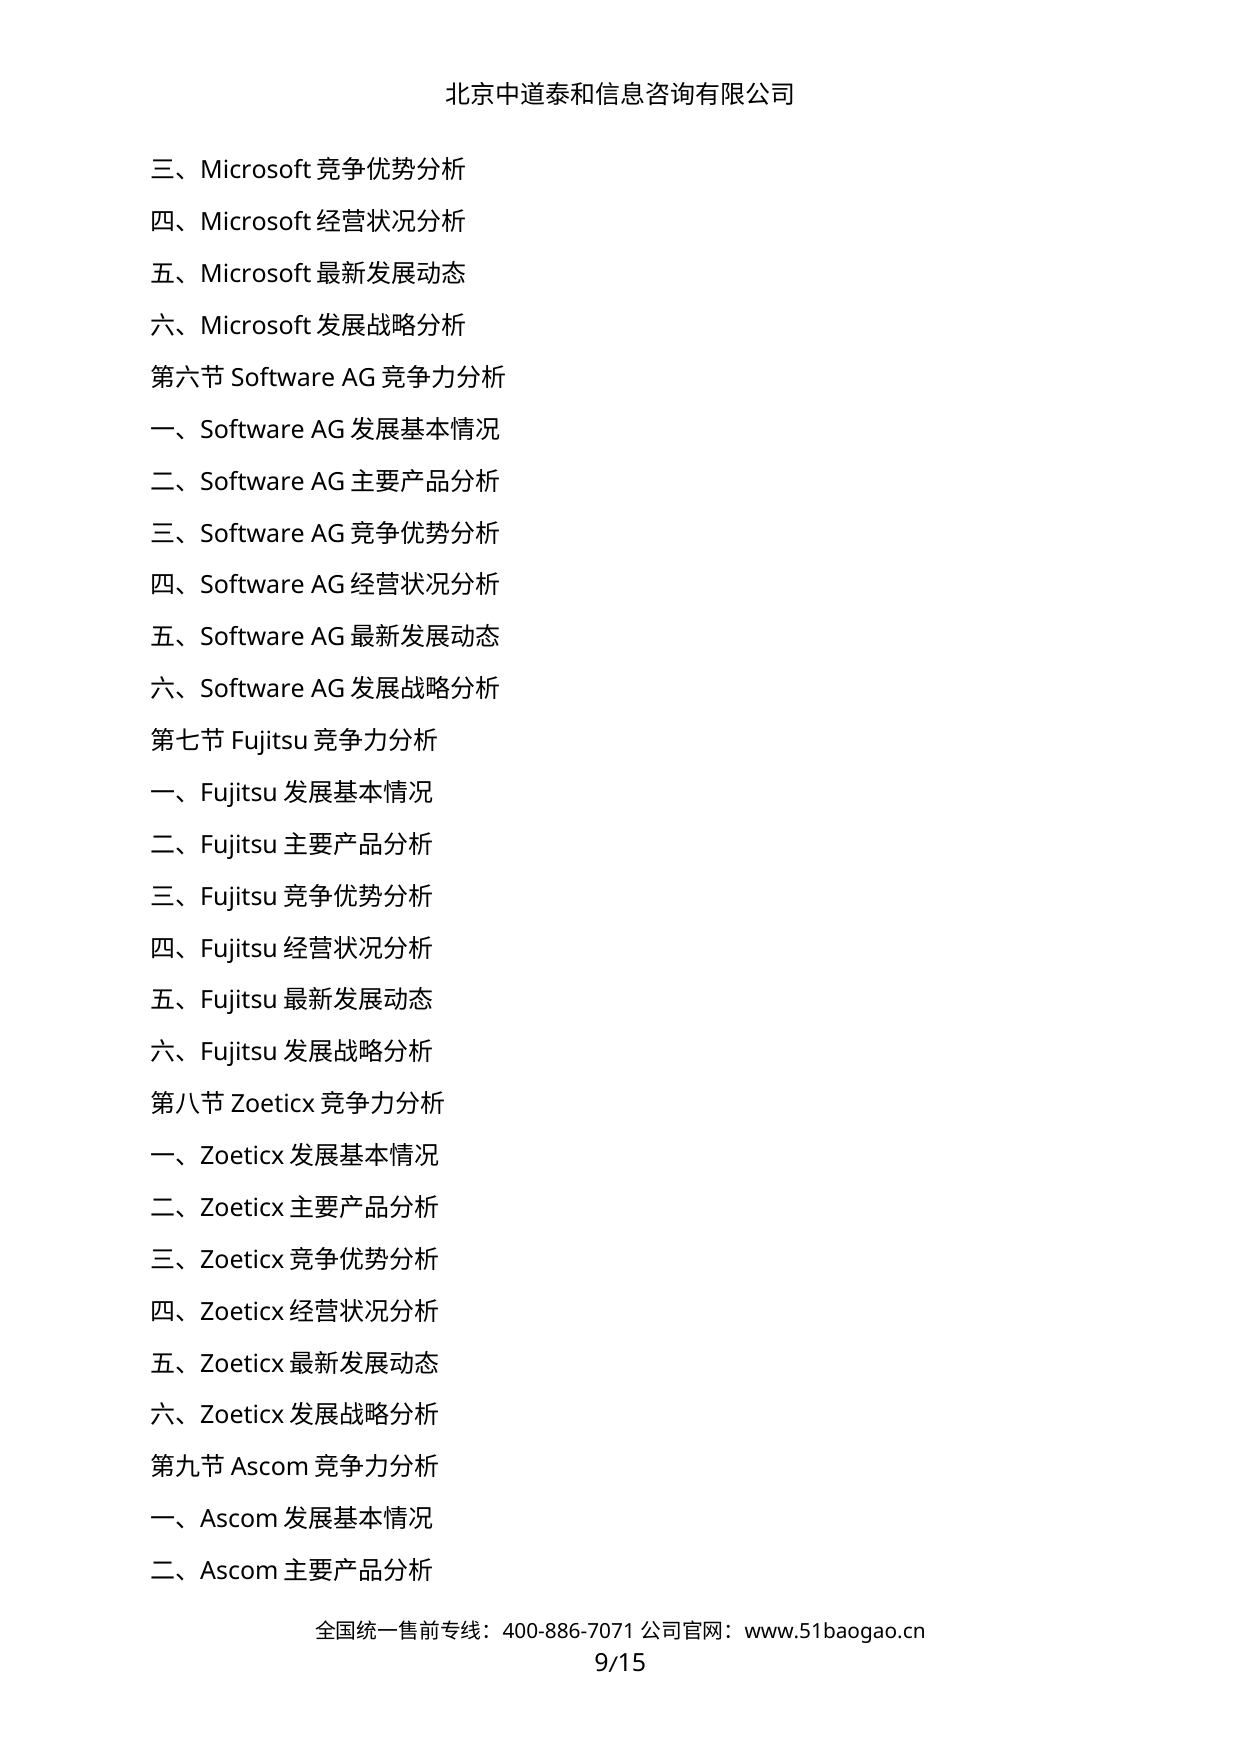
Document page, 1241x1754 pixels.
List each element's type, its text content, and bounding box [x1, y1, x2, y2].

text 四、Zoeticx经营状况分析 [150, 1291, 1090, 1327]
text 一、Ascom发展基本情况 [150, 1499, 1090, 1535]
text 一、Fujitsu发展基本情况 [150, 772, 1090, 809]
text 二、Zoeticx主要产品分析 [150, 1187, 1090, 1224]
text 二、Fujitsu主要产品分析 [150, 824, 1090, 861]
text 五、Software AG最新发展动态 [150, 617, 1090, 653]
text 六、Software AG发展战略分析 [150, 669, 1090, 705]
text 四、Fujitsu经营状况分析 [150, 928, 1090, 964]
text 三、Microsoft竞争优势分析 [150, 150, 1090, 186]
text 二、Ascom主要产品分析 [150, 1551, 1090, 1587]
text 六、Zoeticx发展战略分析 [150, 1395, 1090, 1431]
text 四、Microsoft经营状况分析 [150, 202, 1090, 238]
text 三、Zoeticx竞争优势分析 [150, 1239, 1090, 1276]
text 二、Software AG主要产品分析 [150, 461, 1090, 497]
text 一、Software AG发展基本情况 [150, 409, 1090, 446]
text 五、Fujitsu最新发展动态 [150, 980, 1090, 1016]
text 第九节 Ascom竞争力分析 [150, 1447, 1090, 1483]
text 三、Fujitsu竞争优势分析 [150, 876, 1090, 912]
text 六、Fujitsu发展战略分析 [150, 1032, 1090, 1068]
text 第六节 Software AG竞争力分析 [150, 357, 1090, 394]
text 四、Software AG经营状况分析 [150, 565, 1090, 601]
text 五、Microsoft最新发展动态 [150, 254, 1090, 290]
text 第八节 Zoeticx竞争力分析 [150, 1084, 1090, 1120]
text 六、Microsoft发展战略分析 [150, 306, 1090, 342]
text 一、Zoeticx发展基本情况 [150, 1136, 1090, 1172]
text 五、Zoeticx最新发展动态 [150, 1343, 1090, 1379]
text 三、Software AG竞争优势分析 [150, 513, 1090, 549]
text 第七节 Fujitsu竞争力分析 [150, 721, 1090, 757]
